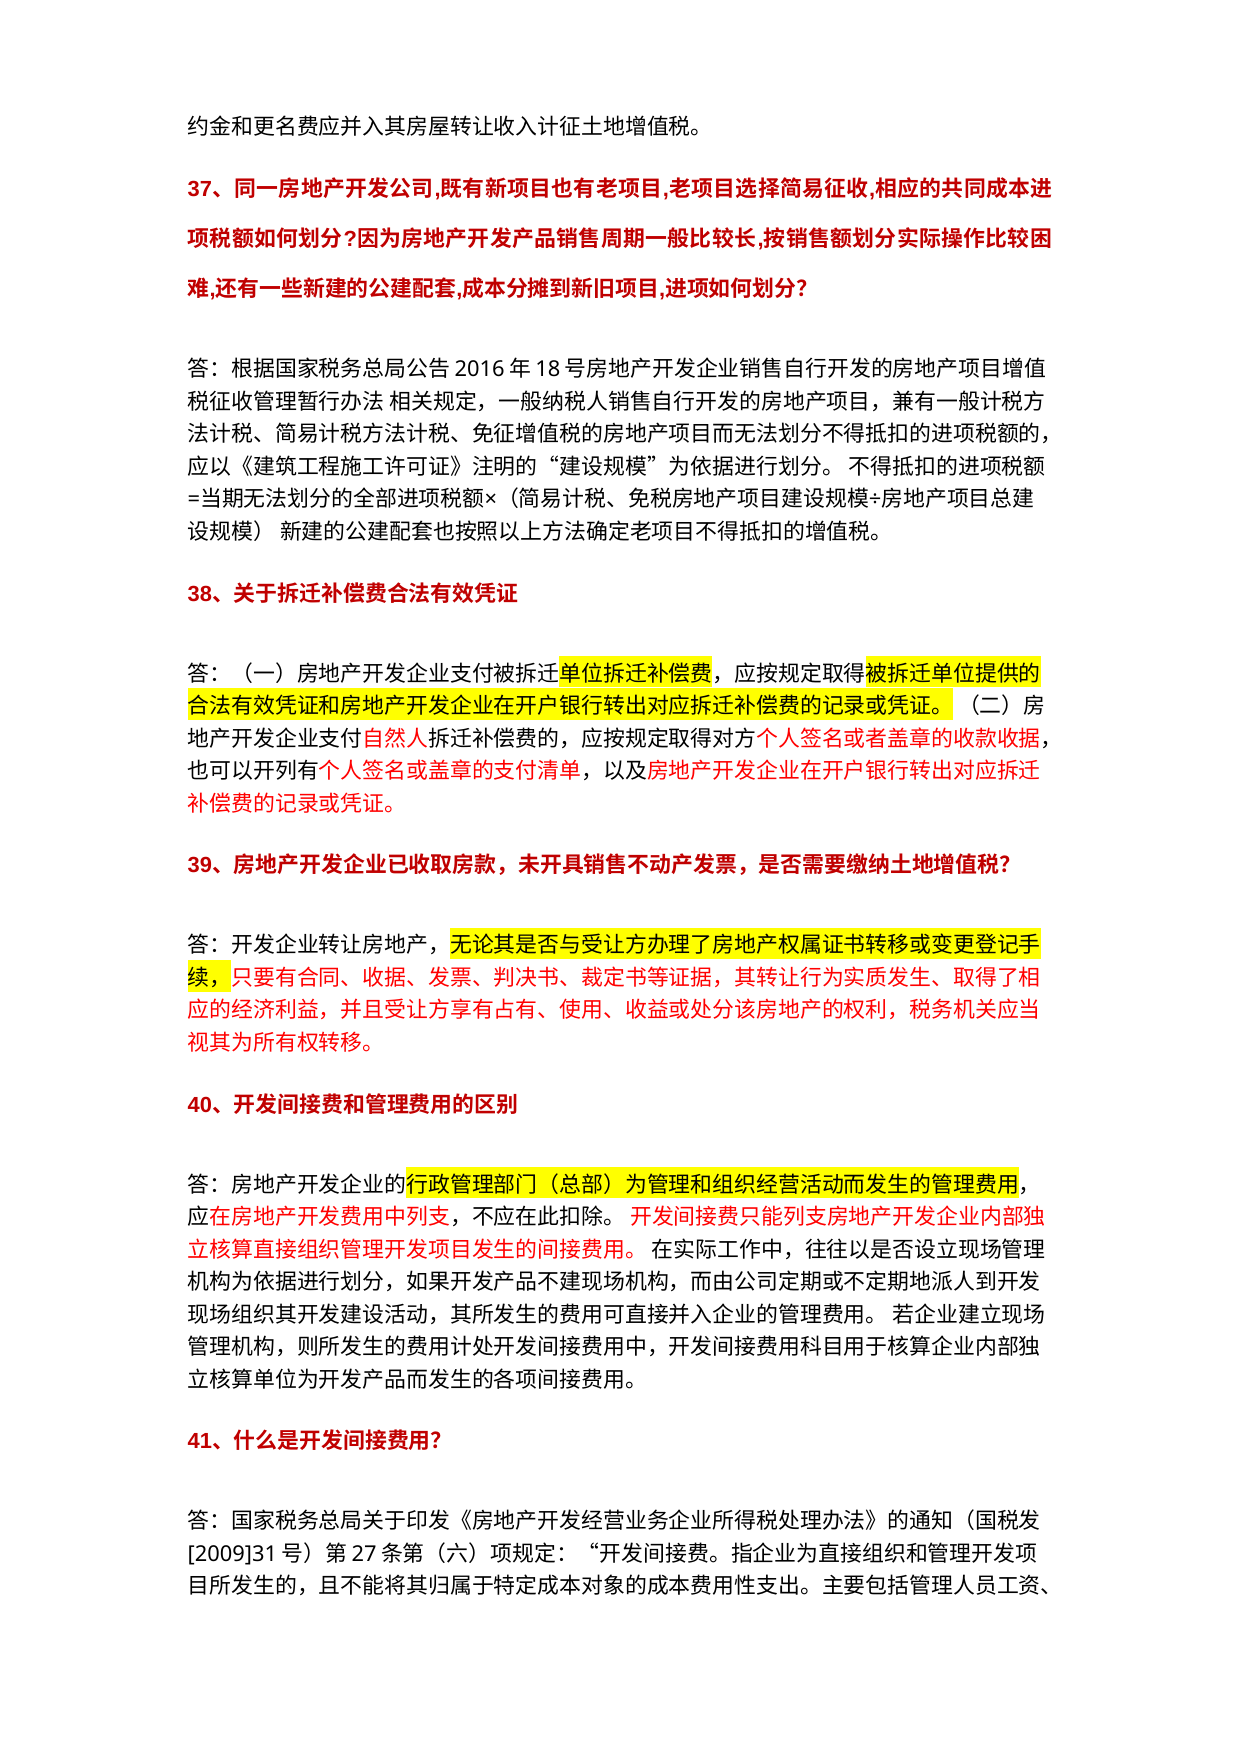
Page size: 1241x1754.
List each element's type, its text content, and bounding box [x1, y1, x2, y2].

subtitle 41、什么是开发间接费用？ [187, 1423, 1053, 1456]
subtitle 39、房地产开发企业已收取房款，未开具销售不动产发票，是否需要缴纳土地增值税？ [187, 847, 1053, 879]
text 答：根据国家税务总局公告2016年18号房地产开发企业销售自行开发的房地产项目增值税征收管理暂行办法 相关规定，一般纳税人销售自行开发的房地产项目，兼有一般计税方法计税、简易计税方法计税、免征增值税的房地产项目而无法划分不得抵扣的进项税额的，应以《建筑工程施工许可证》注明的“建设规模”为依据进行划分。 不得抵扣的进项税额=当期无法划分的全部进项税额×（简易计税、免税房地产项目建设规模÷房地产项目总建设规模） 新建的公建配套也按照以上方法确定老项目不得抵扣的增值税。 [187, 351, 1053, 546]
text 答：（一）房地产开发企业支付被拆迁单位拆迁补偿费，应按规定取得被拆迁单位提供的合法有效凭证和房地产开发企业在开户银行转出对应拆迁补偿费的记录或凭证。 （二）房地产开发企业支付自然人拆迁补偿费的，应按规定取得对方个人签名或者盖章的收款收据，也可以开列有个人签名或盖章的支付清单，以及房地产开发企业在开户银行转出对应拆迁补偿费的记录或凭证。 [187, 655, 1053, 818]
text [187, 1503, 1053, 1601]
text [187, 109, 1053, 141]
subtitle 38、关于拆迁补偿费合法有效凭证 [187, 575, 1053, 608]
text 答：房地产开发企业的行政管理部门（总部）为管理和组织经营活动而发生的管理费用，应在房地产开发费用中列支，不应在此扣除。 开发间接费只能列支房地产开发企业内部独立核算直接组织管理开发项目发生的间接费用。 在实际工作中，往往以是否设立现场管理机构为依据进行划分，如果开发产品不建现场机构，而由公司定期或不定期地派人到开发现场组织其开发建设活动，其所发生的费用可直接并入企业的管理费用。 若企业建立现场管理机构，则所发生的费用计处开发间接费用中，开发间接费用科目用于核算企业内部独立核算单位为开发产品而发生的各项间接费用。 [187, 1166, 1053, 1394]
text 答：开发企业转让房地产，无论其是否与受让方办理了房地产权属证书转移或变更登记手续，只要有合同、收据、发票、判决书、裁定书等证据，其转让行为实质发生、取得了相应的经济利益，并且受让方享有占有、使用、收益或处分该房地产的权利，税务机关应当视其为所有权转移。 [187, 927, 1053, 1057]
subtitle 37、同一房地产开发公司,既有新项目也有老项目,老项目选择简易征收,相应的共同成本进项税额如何划分?因为房地产开发产品销售周期一般比较长,按销售额划分实际操作比较困难,还有一些新建的公建配套,成本分摊到新旧项目,进项如何划分？ [187, 170, 1053, 303]
subtitle 40、开发间接费和管理费用的区别 [187, 1086, 1053, 1119]
